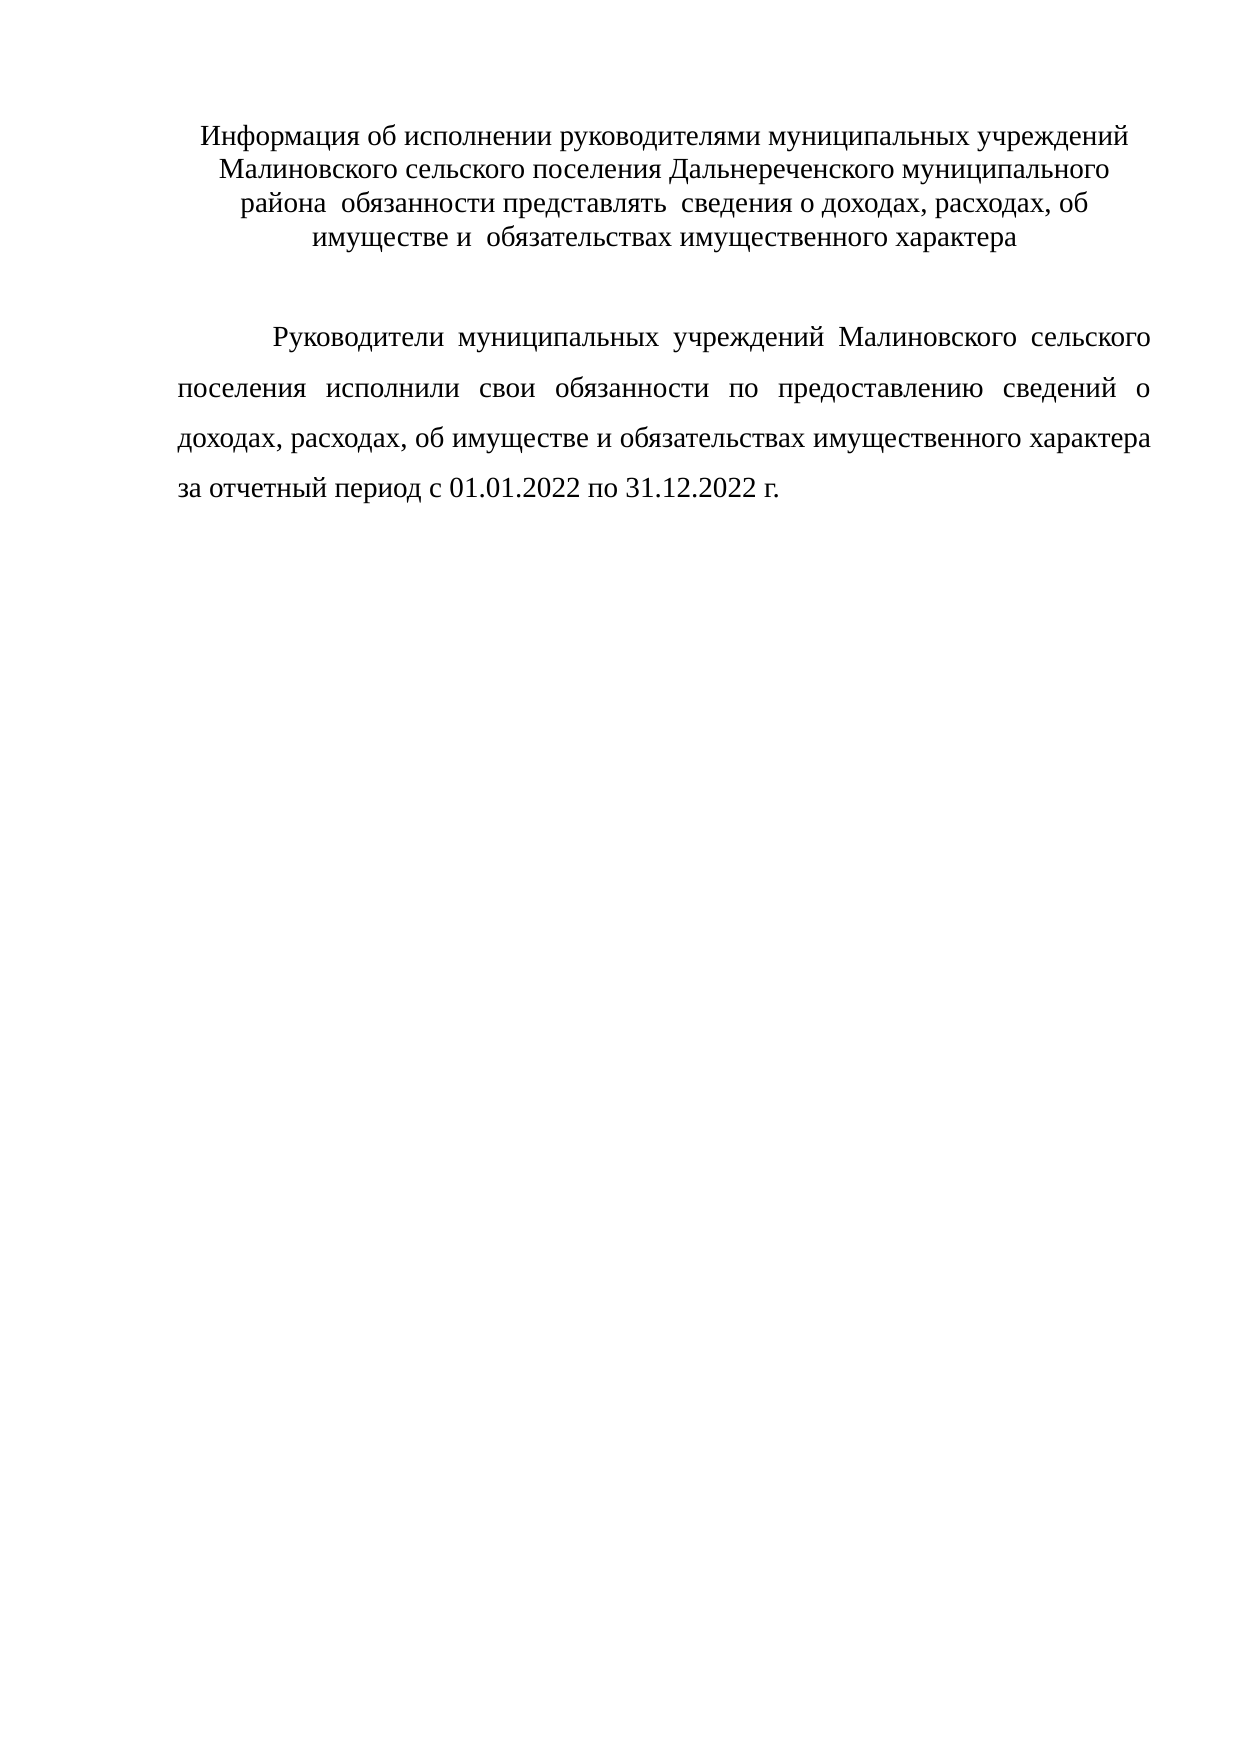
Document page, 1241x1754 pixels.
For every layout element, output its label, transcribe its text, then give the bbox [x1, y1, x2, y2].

text Информация об исполнении руководителями муниципальных учреждений Малиновского сельского поселения Дальнереченского муниципального района обязанности представлять сведения о доходах, расходах, об имуществе и обязательствах имущественного характера [177, 118, 1152, 252]
text Руководители муниципальных учреждений Малиновского сельского поселения исполнили свои обязанности по предоставлению сведений о доходах, расходах, об имуществе и обязательствах имущественного характера за отчетный период с 01.01.2022 по 31.12.2022 г. [177, 319, 1152, 504]
